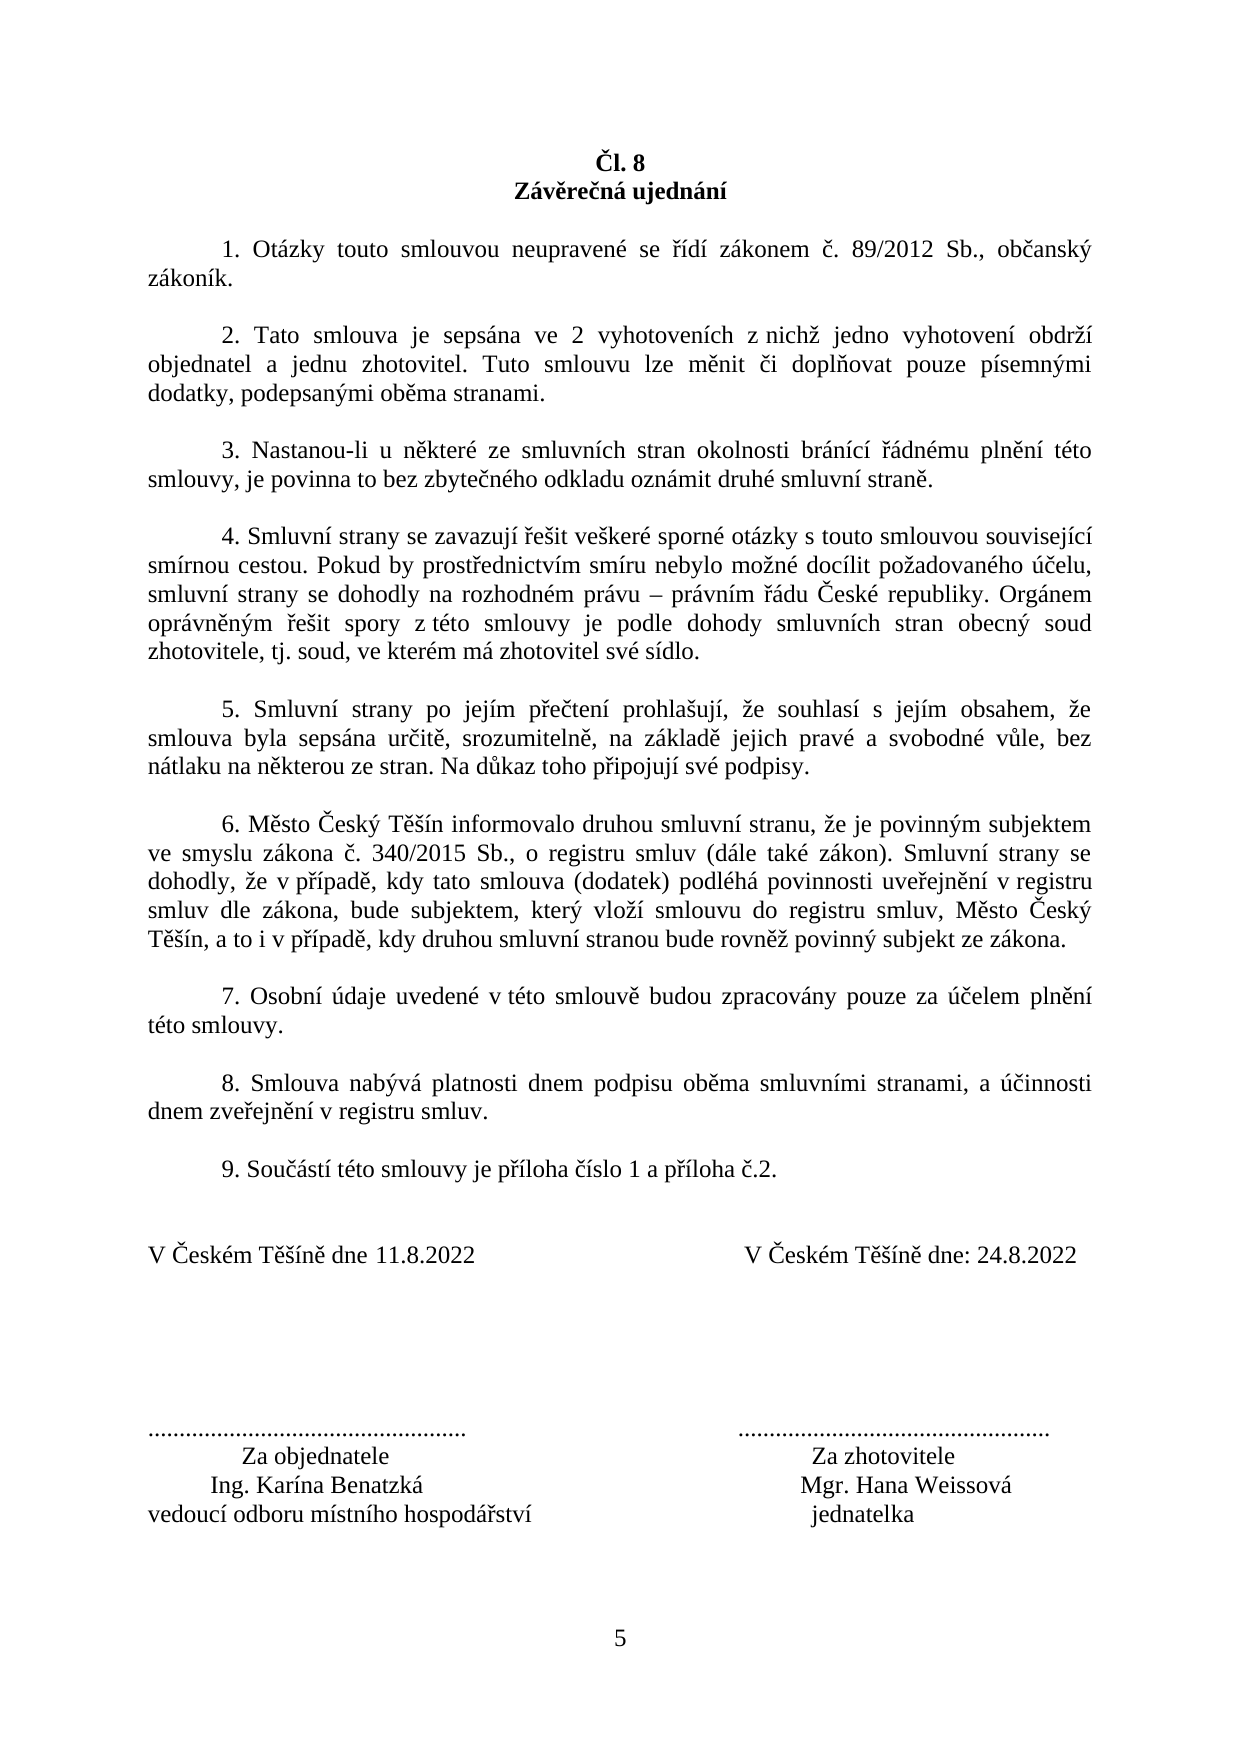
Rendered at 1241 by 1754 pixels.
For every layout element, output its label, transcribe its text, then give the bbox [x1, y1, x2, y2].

text ................................................... .................................................. [148, 1413, 1093, 1441]
text 8. Smlouva nabývá platnosti dnem podpisu oběma smluvními stranami, a účinnosti dnem zveřejnění v registru smluv. [148, 1068, 1093, 1125]
text 6. Město Český Těšín informovalo druhou smluvní stranu, že je povinným subjektem ve smyslu zákona č. 340/2015 Sb., o registru smluv (dále také zákon). Smluvní strany se dohodly, že v případě, kdy tato smlouva (dodatek) podléhá povinnosti uveřejnění v registru smluv dle zákona, bude subjektem, který vloží smlouvu do registru smluv, Město Český Těšín, a to i v případě, kdy druhou smluvní stranou bude rovněž povinný subjekt ze zákona. [148, 809, 1093, 953]
text vedoucí odboru místního hospodářství jednatelka [148, 1499, 1093, 1528]
text V Českém Těšíně dne 11.8.2022 V Českém Těšíně dne: 24.8.2022 [148, 1240, 1093, 1269]
text 1. Otázky touto smlouvou neupravené se řídí zákonem č. 89/2012 Sb., občanský zákoník. [148, 234, 1093, 291]
text Závěrečná ujednání [148, 176, 1093, 205]
text Ing. Karína Benatzká Mgr. Hana Weissová [148, 1470, 1093, 1499]
text 9. Součástí této smlouvy je příloha číslo 1 a příloha č.2. [148, 1154, 1093, 1183]
text Čl. 8 [148, 148, 1093, 176]
text 5. Smluvní strany po jejím přečtení prohlašují, že souhlasí s jejím obsahem, že smlouva byla sepsána určitě, srozumitelně, na základě jejich pravé a svobodné vůle, bez nátlaku na některou ze stran. Na důkaz toho připojují své podpisy. [148, 694, 1093, 780]
text 2. Tato smlouva je sepsána ve 2 vyhotoveních z nichž jedno vyhotovení obdrží objednatel a jednu zhotovitel. Tuto smlouvu lze měnit či doplňovat pouze písemnými dodatky, podepsanými oběma stranami. [148, 320, 1093, 406]
text Za objednatele Za zhotovitele [148, 1441, 1093, 1470]
text 3. Nastanou-li u některé ze smluvních stran okolnosti bránící řádnému plnění této smlouvy, je povinna to bez zbytečného odkladu oznámit druhé smluvní straně. [148, 435, 1093, 493]
text 4. Smluvní strany se zavazují řešit veškeré sporné otázky s touto smlouvou související smírnou cestou. Pokud by prostřednictvím smíru nebylo možné docílit požadovaného účelu, smluvní strany se dohodly na rozhodném právu – právním řádu České republiky. Orgánem oprávněným řešit spory z této smlouvy je podle dohody smluvních stran obecný soud zhotovitele, tj. soud, ve kterém má zhotovitel své sídlo. [148, 521, 1093, 665]
text 7. Osobní údaje uvedené v této smlouvě budou zpracovány pouze za účelem plnění této smlouvy. [148, 981, 1093, 1039]
